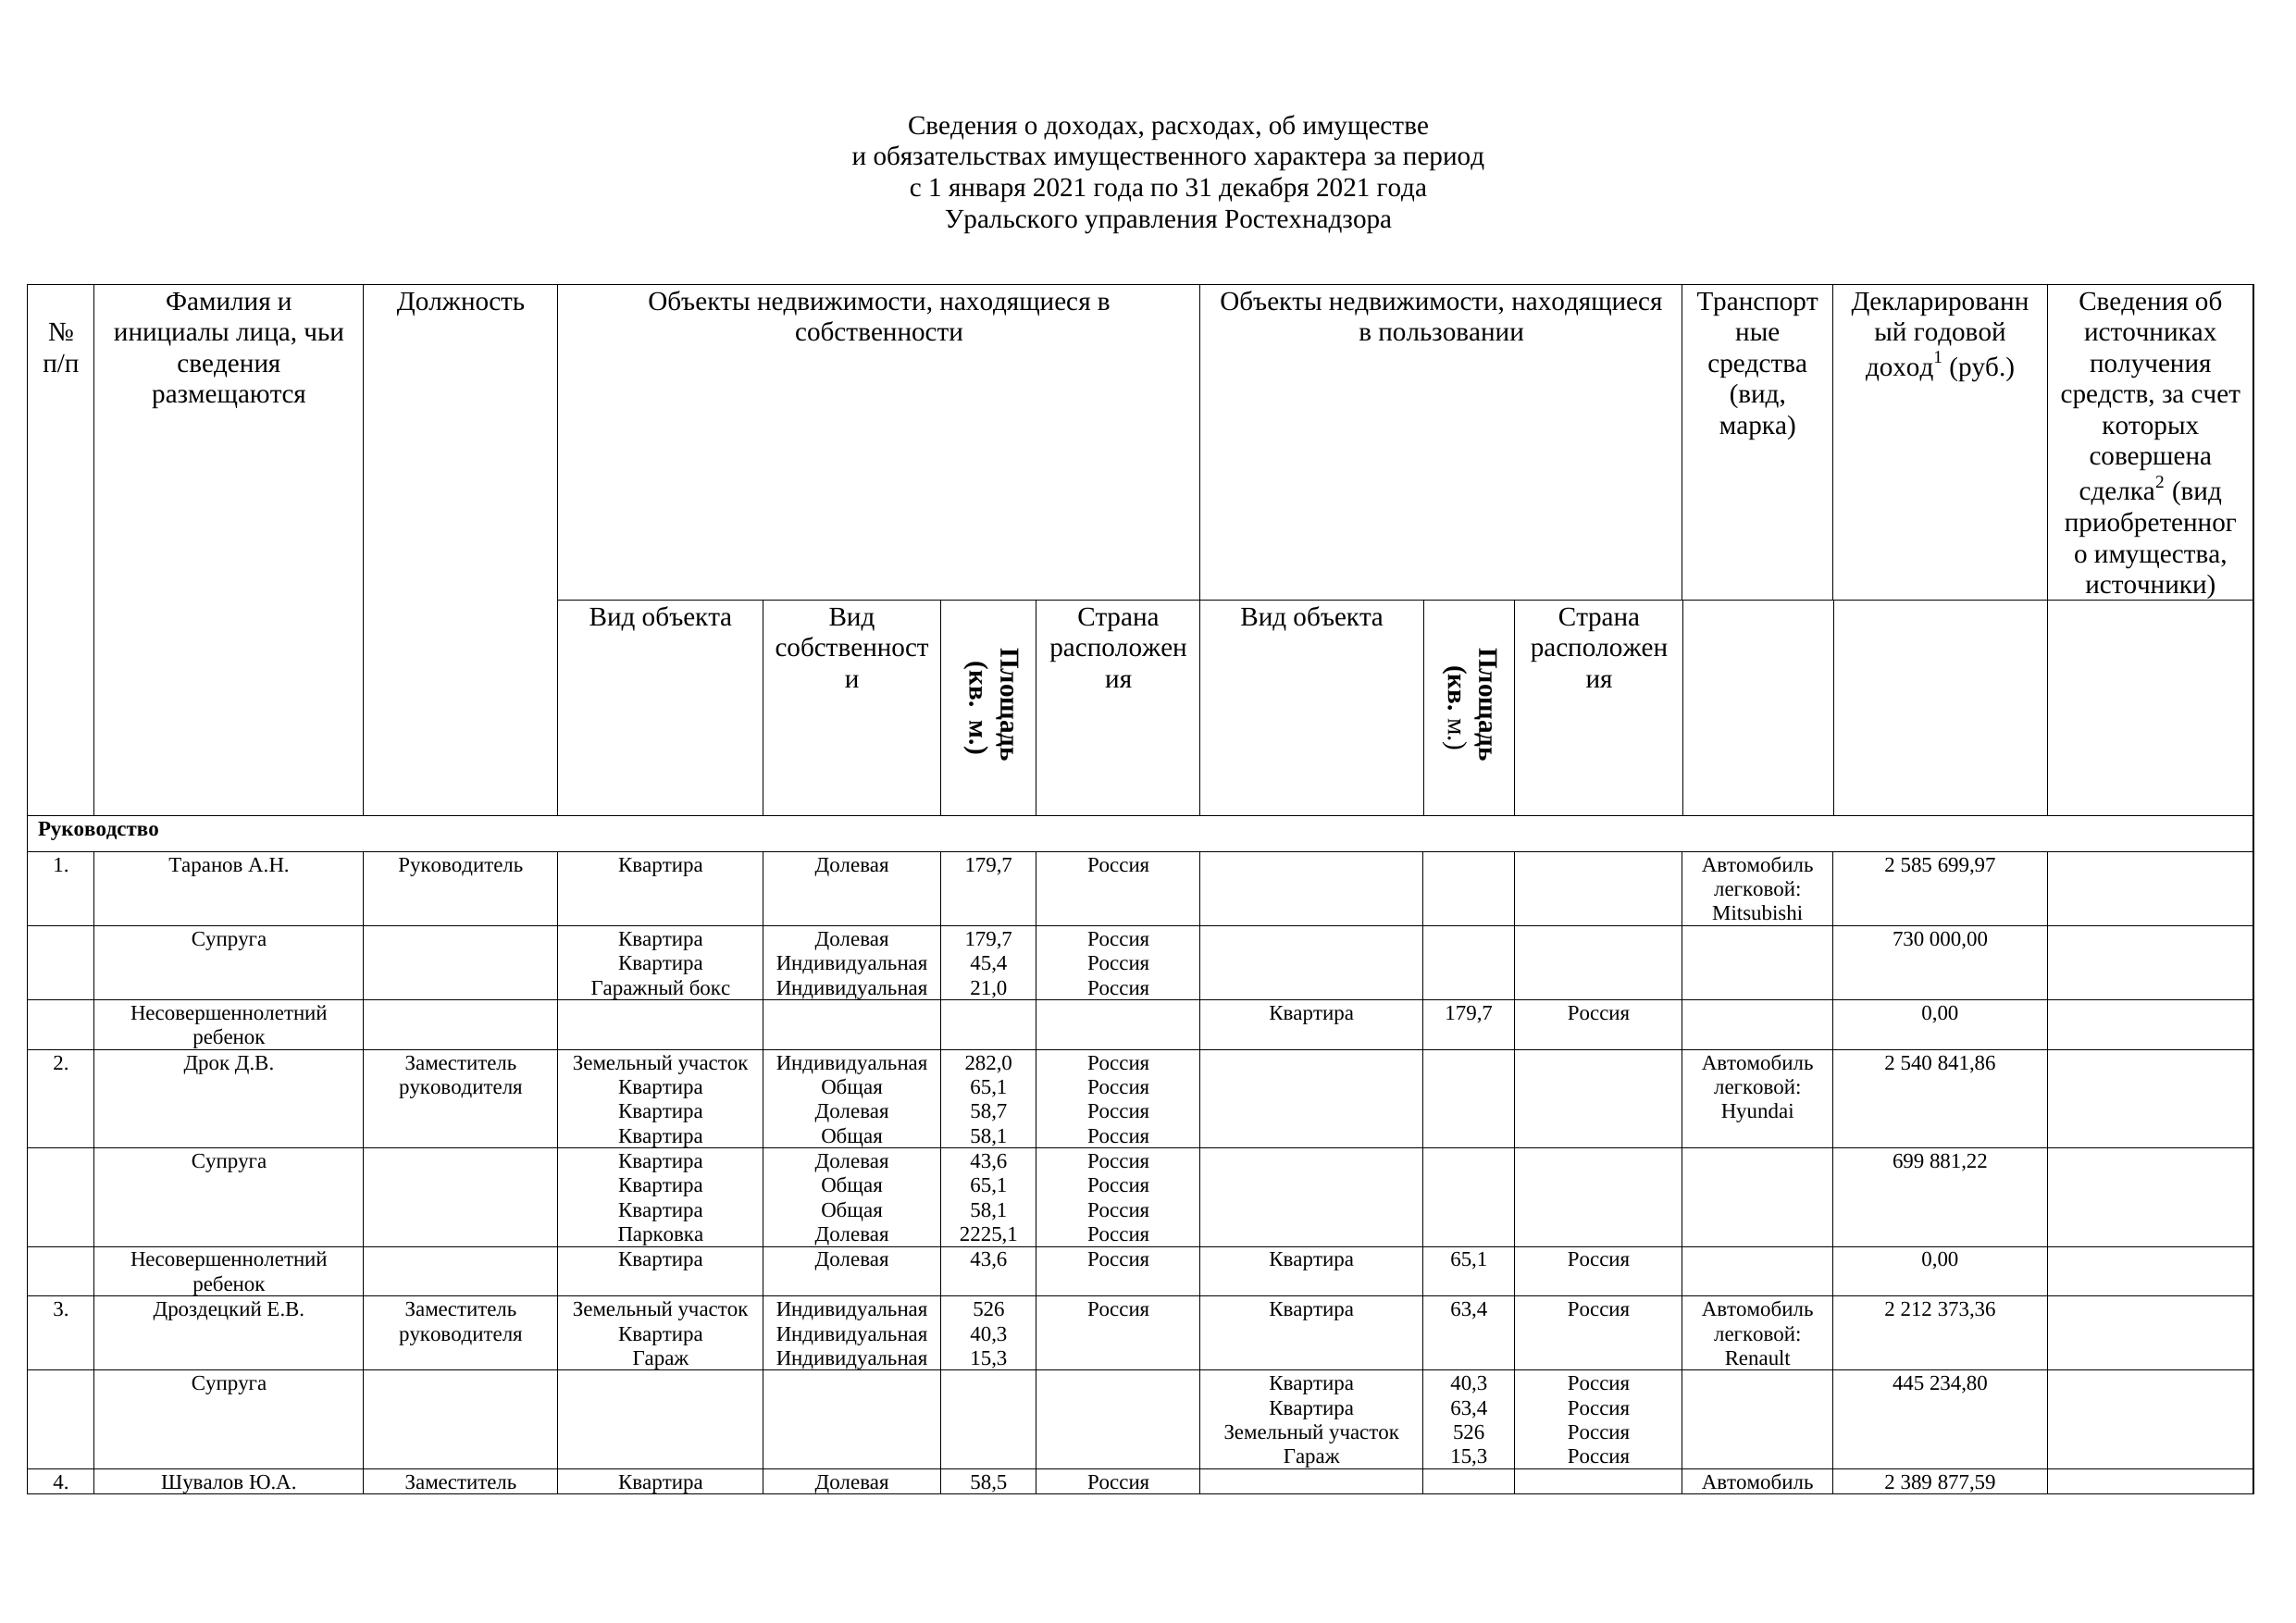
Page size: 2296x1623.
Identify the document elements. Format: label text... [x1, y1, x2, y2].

table_cell [1423, 926, 1514, 999]
text с 1 января 2021 года по 31 декабря 2021 года [164, 171, 2172, 203]
table_cell [1515, 1469, 1682, 1493]
table_cell 2 389 877,59 [1833, 1469, 2047, 1493]
table_header Должность [364, 285, 557, 815]
table_cell Россия Россия Россия Россия [1036, 1148, 1199, 1246]
table_header Декларированный годовой доход (руб.) [1833, 285, 2047, 600]
table_cell [28, 926, 93, 999]
table_cell Квартира [558, 852, 763, 925]
table_header Объекты недвижимости, находящиеся в собственности [558, 285, 1199, 600]
table_cell Квартира Квартира Гаражный бокс [558, 926, 763, 999]
table_cell Дрок Д.В. [94, 1050, 363, 1147]
table_cell [1834, 601, 2047, 815]
table_cell Россия [1515, 1247, 1682, 1295]
table_header Транспортные средства (вид, марка) [1682, 285, 1832, 600]
table_cell [1682, 1370, 1832, 1468]
table_cell Квартира [1200, 1247, 1422, 1295]
table_cell [2048, 1148, 2253, 1246]
table_cell 526 40,3 15,3 [941, 1296, 1036, 1369]
table_cell Россия [1036, 1247, 1199, 1295]
table_cell [1200, 1469, 1422, 1493]
table_cell Россия Россия Россия Россия [1515, 1370, 1682, 1468]
table_cell [941, 1000, 1036, 1049]
table_cell Руководство [28, 816, 2253, 851]
table_cell Долевая [763, 1247, 940, 1295]
table_cell 445 234,80 [1833, 1370, 2047, 1468]
table_cell [1036, 1000, 1199, 1049]
table_cell Площадь (кв. м.) [941, 601, 1036, 815]
table_cell Вид собственности [763, 601, 940, 815]
table_cell Вид объекта [1200, 601, 1423, 815]
table_cell [763, 1000, 940, 1049]
table_cell [364, 926, 557, 999]
table_header Объекты недвижимости, находящиеся в пользовании [1200, 285, 1682, 600]
table_cell Заместитель руководителя [364, 1050, 557, 1147]
table_cell Земельный участок Квартира Квартира Квартира [558, 1050, 763, 1147]
table_cell 730 000,00 [1833, 926, 2047, 999]
table_cell Россия [1515, 1296, 1682, 1369]
text и обязательствах имущественного характера за период [164, 141, 2172, 171]
table_cell 65,1 [1423, 1247, 1514, 1295]
table_header Сведения об источниках получения средств, за счет которых совершена сделка (вид приобретенного имущества, источники) [2048, 285, 2253, 600]
table_cell 179,7 45,4 21,0 [941, 926, 1036, 999]
table_cell 2. [28, 1050, 93, 1147]
table_cell [941, 1370, 1036, 1468]
table_cell [558, 1370, 763, 1468]
table_cell Индивидуальная Общая Долевая Общая [763, 1050, 940, 1147]
table_cell Россия Россия Россия [1036, 926, 1199, 999]
table_cell [364, 1000, 557, 1049]
table_cell 58,5 [941, 1469, 1036, 1493]
table_cell 3. [28, 1296, 93, 1369]
table_cell Россия [1036, 1469, 1199, 1493]
table_cell 282,0 65,1 58,7 58,1 [941, 1050, 1036, 1147]
table_cell Долевая [763, 1469, 940, 1493]
table_cell [558, 1000, 763, 1049]
table_cell Россия Россия Россия Россия [1036, 1050, 1199, 1147]
table_cell [2048, 601, 2253, 815]
table_header № п/п [28, 285, 93, 815]
table_cell Автомобиль легковой: Renault [1682, 1296, 1832, 1369]
table_cell 43,6 [941, 1247, 1036, 1295]
table_cell [1682, 926, 1832, 999]
table_cell Земельный участок Квартира Гараж [558, 1296, 763, 1369]
table_cell [1200, 1050, 1422, 1147]
table_cell Квартира [558, 1247, 763, 1295]
table_cell [1423, 852, 1514, 925]
text Сведения о доходах, расходах, об имуществе [164, 109, 2172, 141]
table_cell [364, 1247, 557, 1295]
table_cell Квартира [558, 1469, 763, 1493]
table_cell [2048, 1000, 2253, 1049]
table_cell [28, 1148, 93, 1246]
table_cell Несовершеннолетний ребенок [94, 1247, 363, 1295]
table_cell Таранов А.Н. [94, 852, 363, 925]
table_cell [1515, 1050, 1682, 1147]
table_cell [1200, 852, 1422, 925]
text Уральского управления Ростехнадзора [164, 203, 2172, 233]
table_cell Руководитель [364, 852, 557, 925]
table_cell [1423, 1148, 1514, 1246]
table_cell [1515, 852, 1682, 925]
table_cell Квартира Квартира Земельный участок Гараж [1200, 1370, 1422, 1468]
table_cell Супруга [94, 1370, 363, 1468]
table_cell [2048, 1247, 2253, 1295]
table_cell [28, 1000, 93, 1049]
table_cell [763, 1370, 940, 1468]
table_cell Площадь (кв. м.) [1424, 601, 1514, 815]
table_cell [1682, 1247, 1832, 1295]
table_cell 179,7 [1423, 1000, 1514, 1049]
table_cell 179,7 [941, 852, 1036, 925]
table_cell 1. [28, 852, 93, 925]
table_cell 40,3 63,4 526 15,3 [1423, 1370, 1514, 1468]
table_cell [2048, 1469, 2253, 1493]
table_cell Долевая [763, 852, 940, 925]
table_cell 2 212 373,36 [1833, 1296, 2047, 1369]
table_cell Страна расположения [1036, 601, 1199, 815]
table_cell Несовершеннолетний ребенок [94, 1000, 363, 1049]
table_cell [1200, 926, 1422, 999]
table_cell [2048, 1050, 2253, 1147]
table_cell Россия [1036, 852, 1199, 925]
table_cell Вид объекта [558, 601, 763, 815]
table_cell Индивидуальная Индивидуальная Индивидуальная [763, 1296, 940, 1369]
table_cell Россия [1036, 1296, 1199, 1369]
table_cell 4. [28, 1469, 93, 1493]
table_cell [28, 1247, 93, 1295]
table_cell [1682, 1000, 1832, 1049]
table_cell Долевая Индивидуальная Индивидуальная [763, 926, 940, 999]
table_cell 0,00 [1833, 1247, 2047, 1295]
table_cell Супруга [94, 1148, 363, 1246]
table_cell [1423, 1469, 1514, 1493]
table_cell 2 540 841,86 [1833, 1050, 2047, 1147]
table_cell [1200, 1148, 1422, 1246]
table_cell [2048, 1296, 2253, 1369]
table_header Фамилия и инициалы лица, чьи сведения размещаются [94, 285, 363, 815]
table_cell 0,00 [1833, 1000, 2047, 1049]
table_cell [1036, 1370, 1199, 1468]
table_cell [1515, 1148, 1682, 1246]
table_cell [1682, 1148, 1832, 1246]
table_cell Автомобиль легковой: Hyundai [1682, 1050, 1832, 1147]
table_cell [364, 1469, 557, 1493]
table_cell [2048, 926, 2253, 999]
table_cell Долевая Общая Общая Долевая [763, 1148, 940, 1246]
table_cell [1423, 1050, 1514, 1147]
table_cell Шувалов Ю.А. [94, 1469, 363, 1493]
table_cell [1682, 1469, 1832, 1493]
table_cell Дроздецкий Е.В. [94, 1296, 363, 1369]
table_cell Страна расположения [1515, 601, 1682, 815]
table_cell Квартира [1200, 1296, 1422, 1369]
table_cell Квартира [1200, 1000, 1422, 1049]
table_cell 63,4 [1423, 1296, 1514, 1369]
table_cell Супруга [94, 926, 363, 999]
table_cell [2048, 852, 2253, 925]
table_cell 2 585 699,97 [1833, 852, 2047, 925]
table_cell [1515, 926, 1682, 999]
table_cell 699 881,22 [1833, 1148, 2047, 1246]
table_cell [364, 1148, 557, 1246]
table_cell [364, 1370, 557, 1468]
table_cell [2048, 1370, 2253, 1468]
table_cell Заместитель руководителя [364, 1296, 557, 1369]
table_cell Россия [1515, 1000, 1682, 1049]
table_cell Квартира Квартира Квартира Парковка [558, 1148, 763, 1246]
table_cell 43,6 65,1 58,1 2225,1 [941, 1148, 1036, 1246]
table_cell [28, 1370, 93, 1468]
table_cell [1683, 601, 1833, 815]
table_cell Автомобиль легковой: Mitsubishi [1682, 852, 1832, 925]
